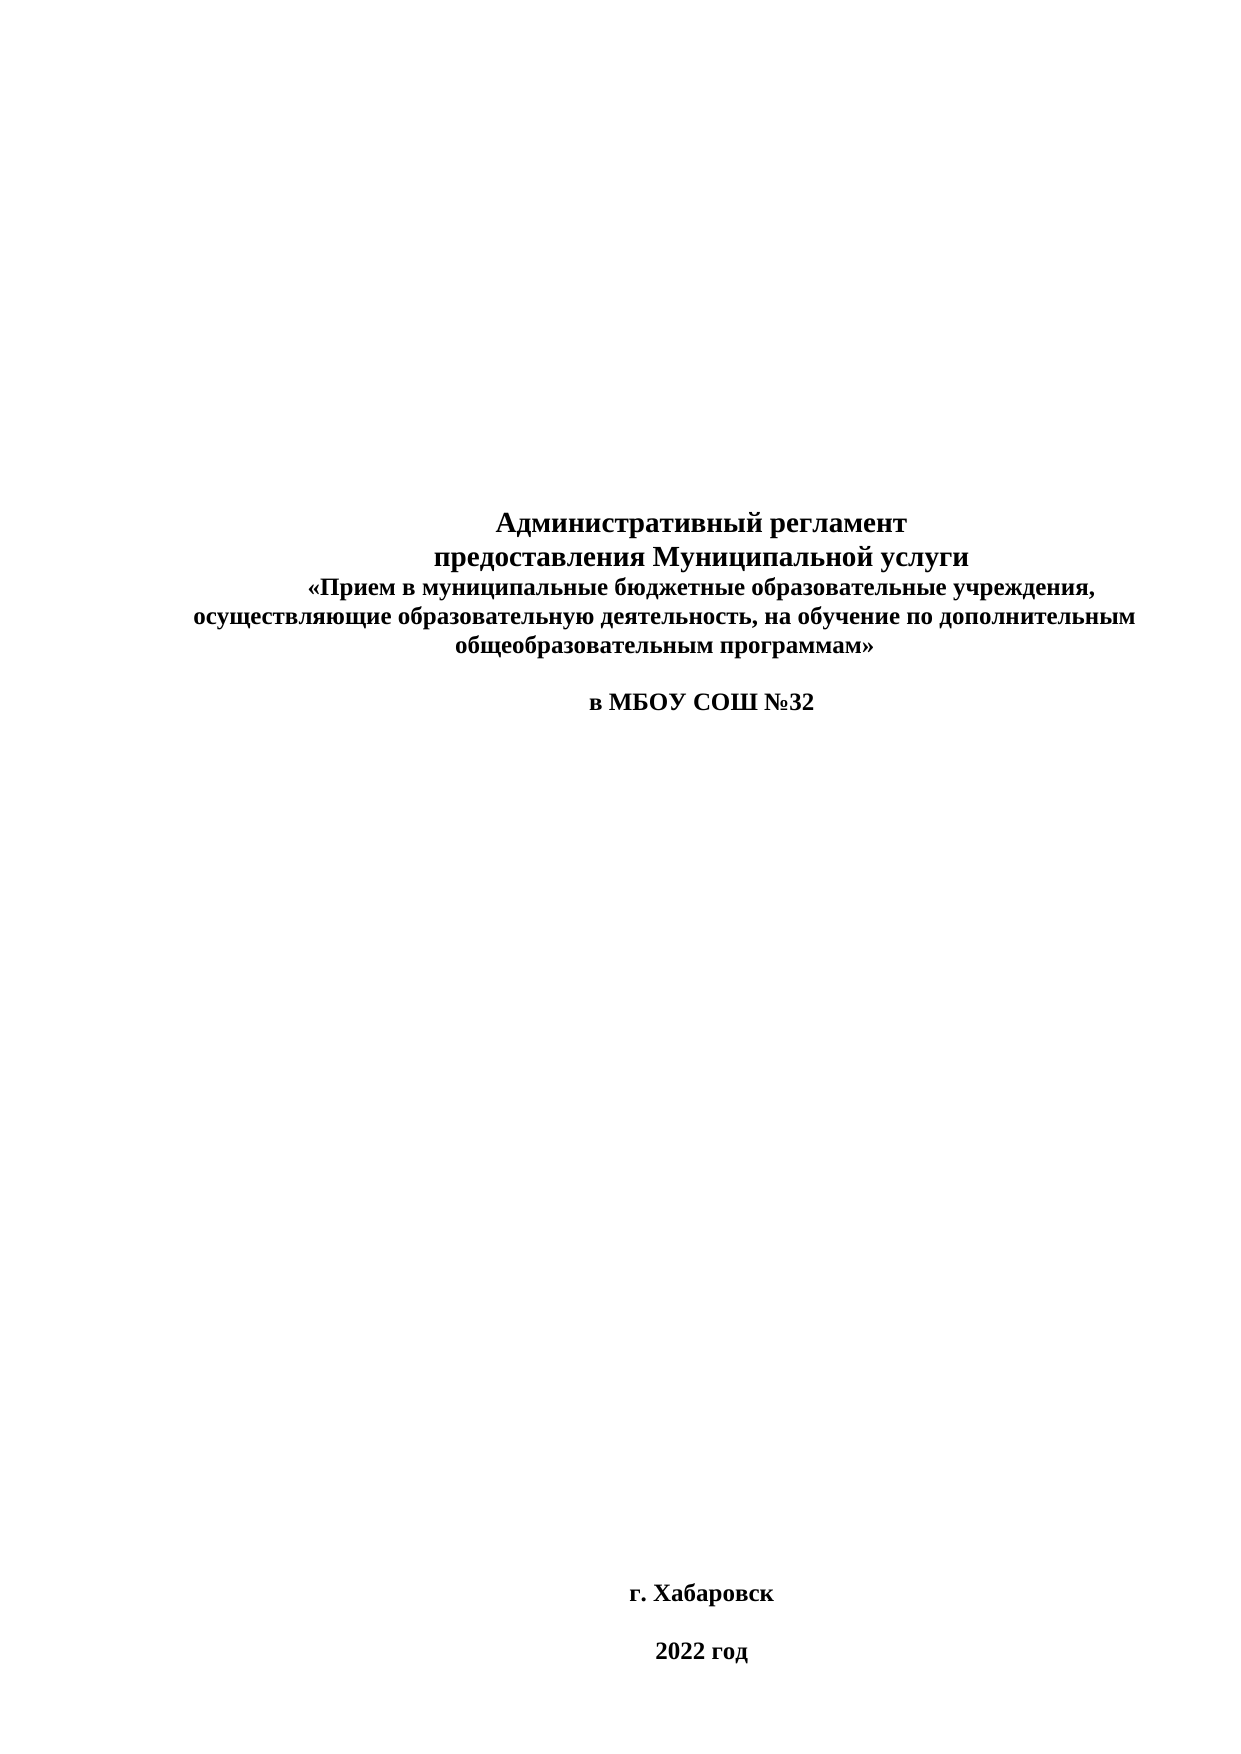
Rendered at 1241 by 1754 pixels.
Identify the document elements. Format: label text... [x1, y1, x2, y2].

text предоставления Муниципальной услуги [148, 539, 1181, 572]
text в МБОУ СОШ №32 [148, 687, 1181, 716]
text Административный регламент [148, 505, 1181, 539]
text «Прием в муниципальные бюджетные образовательные учреждения, осуществляющие образовательную деятельность, на обучение по дополнительным общеобразовательным программам» [148, 572, 1181, 658]
text 2022 год [148, 1636, 1181, 1665]
text г. Хабаровск [148, 1578, 1181, 1607]
